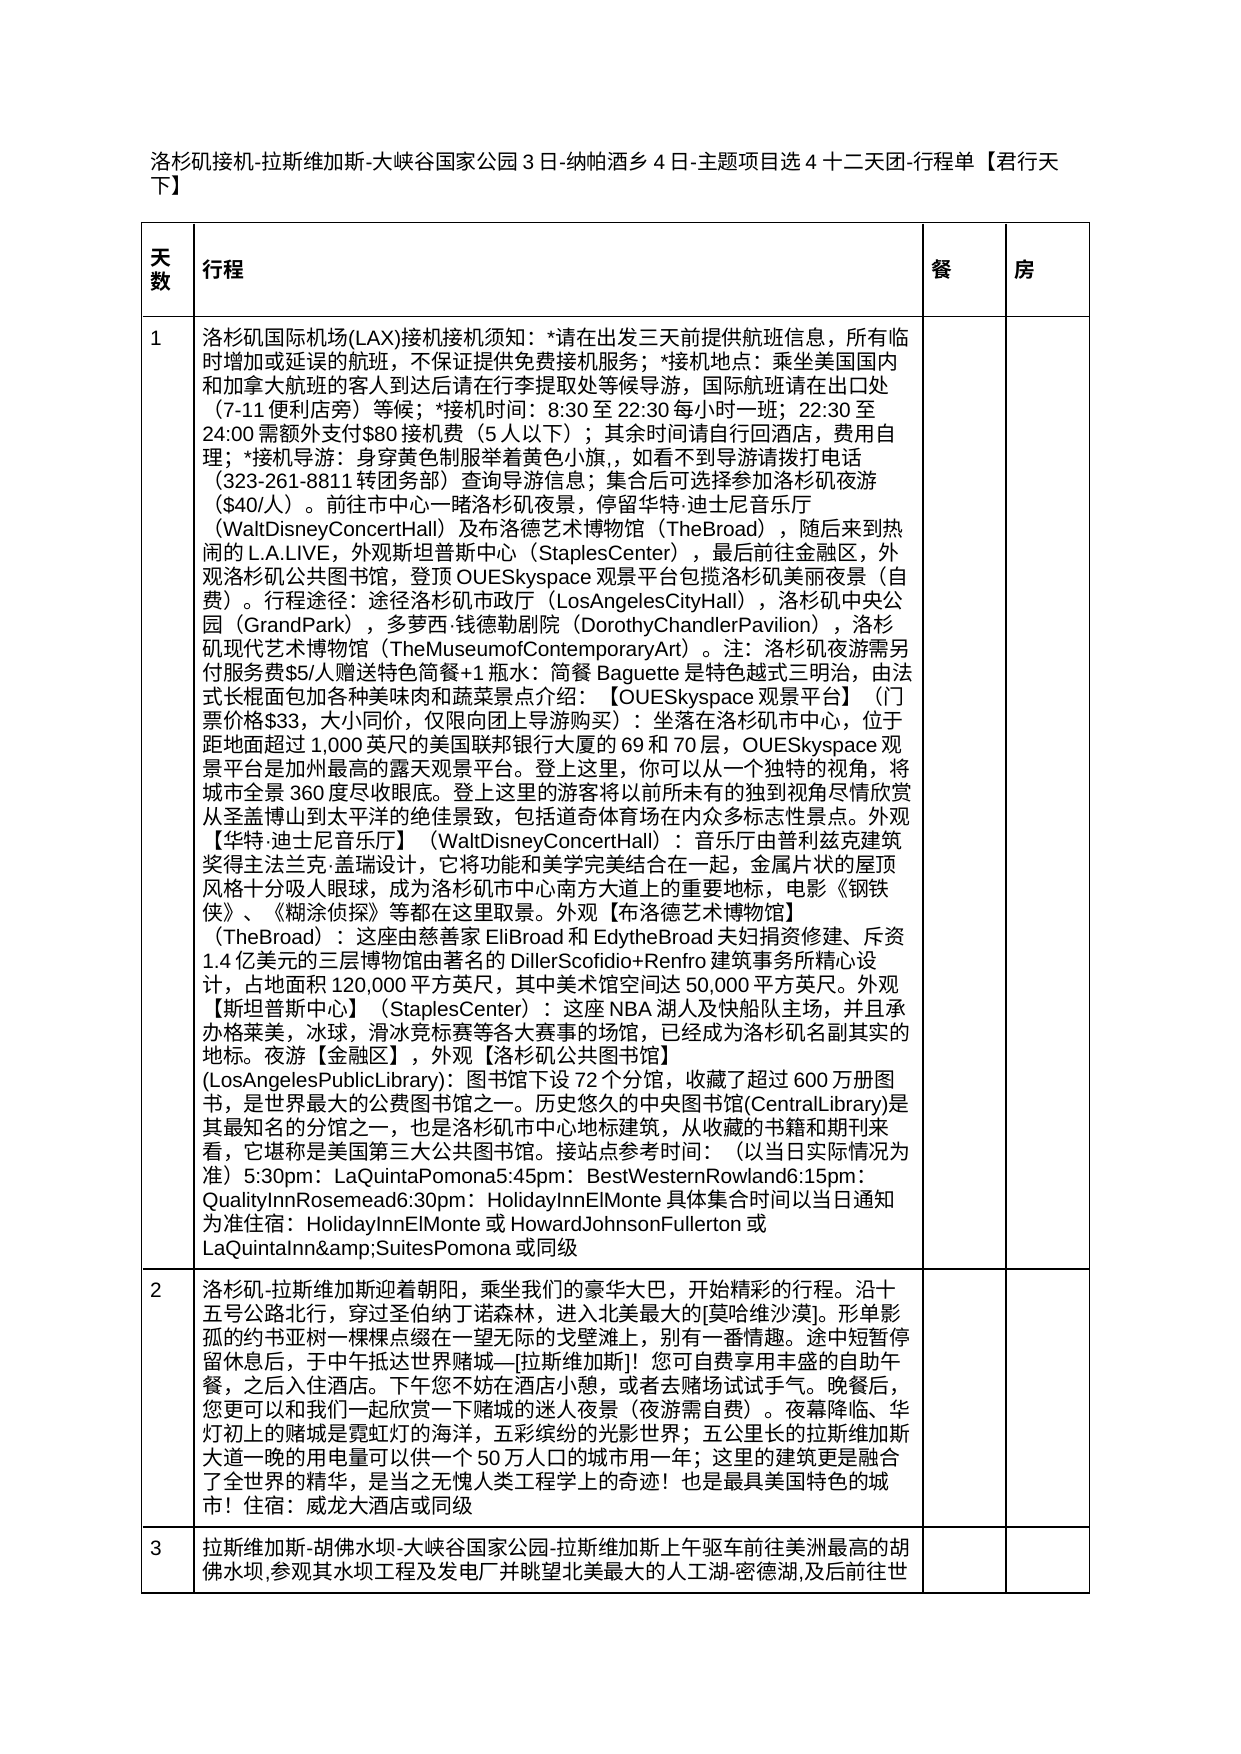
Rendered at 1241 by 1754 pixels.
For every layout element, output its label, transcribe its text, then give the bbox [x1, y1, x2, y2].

table_cell [1007, 1528, 1089, 1592]
table_header 餐 [924, 223, 1006, 316]
text 洛杉矶接机-拉斯维加斯-大峡谷国家公园3日-纳帕酒乡4日-主题项目选4 十二天团-行程单【君行天下】 [150, 150, 1090, 198]
table_header 天数 [142, 223, 194, 316]
table_cell 2 [142, 1269, 193, 1526]
table_cell [924, 1270, 1005, 1526]
table_cell 洛杉矶-拉斯维加斯迎着朝阳，乘坐我们的豪华大巴，开始精彩的行程。沿十五号公路北行，穿过圣伯纳丁诺森林，进入北美最大的[莫哈维沙漠]。形单影孤的约书亚树一棵棵点缀在一望无际的戈壁滩上，别有一番情趣。途中短暂停留休息后，于中午抵达世界赌城—[拉斯维加斯]！您可自费享用丰盛的自助午餐，之后入住酒店。下午您不妨在酒店小憩，或者去赌场试试手气。晚餐后，您更可以和我们一起欣赏一下赌城的迷人夜景（夜游需自费）。夜幕降临、华灯初上的赌城是霓虹灯的海洋，五彩缤纷的光影世界；五公里长的拉斯维加斯大道一晚的用电量可以供一个50万人口的城市用一年；这里的建筑更是融合了全世界的精华，是当之无愧人类工程学上的奇迹！也是最具美国特色的城市！住宿：威龙大酒店或同级 [195, 1270, 922, 1526]
table_cell [1007, 317, 1089, 1268]
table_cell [195, 1528, 922, 1592]
table_header 房 [1007, 223, 1089, 316]
table_cell 3 [142, 1527, 193, 1592]
table_cell 1 [142, 317, 193, 1268]
table_cell [924, 317, 1005, 1268]
table_cell [1007, 1270, 1089, 1526]
table_cell [924, 1528, 1005, 1592]
table_header 行程 [195, 223, 923, 316]
table_cell 洛杉矶国际机场(LAX)接机接机须知：*请在出发三天前提供航班信息，所有临时增加或延误的航班，不保证提供免费接机服务；*接机地点：乘坐美国国内和加拿大航班的客人到达后请在行李提取处等候导游，国际航班请在出口处（7-11便利店旁）等候；*接机时间：8:30至22:30每小时一班；22:30至24:00需额外支付$80接机费（5人以下）；其余时间请自行回酒店，费用自理；*接机导游：身穿黄色制服举着黄色小旗,，如看不到导游请拨打电话（323-261-8811转团务部）查询导游信息；集合后可选择参加洛杉矶夜游（$40/人）。前往市中心一睹洛杉矶夜景，停留华特·迪士尼音乐厅（WaltDisneyConcertHall）及布洛德艺术博物馆（TheBroad），随后来到热闹的L.A.LIVE，外观斯坦普斯中心（StaplesCenter），最后前往金融区，外观洛杉矶公共图书馆，登顶OUESkyspace观景平台包揽洛杉矶美丽夜景（自费）。行程途径：途径洛杉矶市政厅（LosAngelesCityHall），洛杉矶中央公园（GrandPark），多萝西·钱德勒剧院（DorothyChandlerPavilion），洛杉矶现代艺术博物馆（TheMuseumofContemporaryArt）。注：洛杉矶夜游需另付服务费$5/人赠送特色简餐+1瓶水：简餐Baguette是特色越式三明治，由法式长棍面包加各种美味肉和蔬菜景点介绍：【OUESkyspace观景平台】（门票价格$33，大小同价，仅限向团上导游购买）：坐落在洛杉矶市中心，位于距地面超过1,000英尺的美国联邦银行大厦的69和70层，OUESkyspace观景平台是加州最高的露天观景平台。登上这里，你可以从一个独特的视角，将城市全景360度尽收眼底。登上这里的游客将以前所未有的独到视角尽情欣赏从圣盖博山到太平洋的绝佳景致，包括道奇体育场在内众多标志性景点。外观【华特·迪士尼音乐厅】（WaltDisneyConcertHall）：音乐厅由普利兹克建筑奖得主法兰克·盖瑞设计，它将功能和美学完美结合在一起，金属片状的屋顶风格十分吸人眼球，成为洛杉矶市中心南方大道上的重要地标，电影《钢铁侠》、《糊涂侦探》等都在这里取景。外观【布洛德艺术博物馆】（TheBroad）：这座由慈善家EliBroad和EdytheBroad夫妇捐资修建、斥资1.4亿美元的三层博物馆由著名的DillerScofidio+Renfro建筑事务所精心设计，占地面积120,000平方英尺，其中美术馆空间达50,000平方英尺。外观【斯坦普斯中心】（StaplesCenter）：这座NBA湖人及快船队主场，并且承办格莱美，冰球，滑冰竞标赛等各大赛事的场馆，已经成为洛杉矶名副其实的地标。夜游【金融区】，外观【洛杉矶公共图书馆】(LosAngelesPublicLibrary)：图书馆下设72个分馆，收藏了超过600万册图书，是世界最大的公费图书馆之一。历史悠久的中央图书馆(CentralLibrary)是其最知名的分馆之一，也是洛杉矶市中心地标建筑，从收藏的书籍和期刊来看，它堪称是美国第三大公共图书馆。接站点参考时间：（以当日实际情况为准）5:30pm：LaQuintaPomona5:45pm：BestWesternRowland6:15pm：QualityInnRosemead6:30pm：HolidayInnElMonte具体集合时间以当日通知为准住宿：HolidayInnElMonte或HowardJohnsonFullerton或LaQuintaInn&amp;SuitesPomona或同级 [195, 317, 922, 1268]
